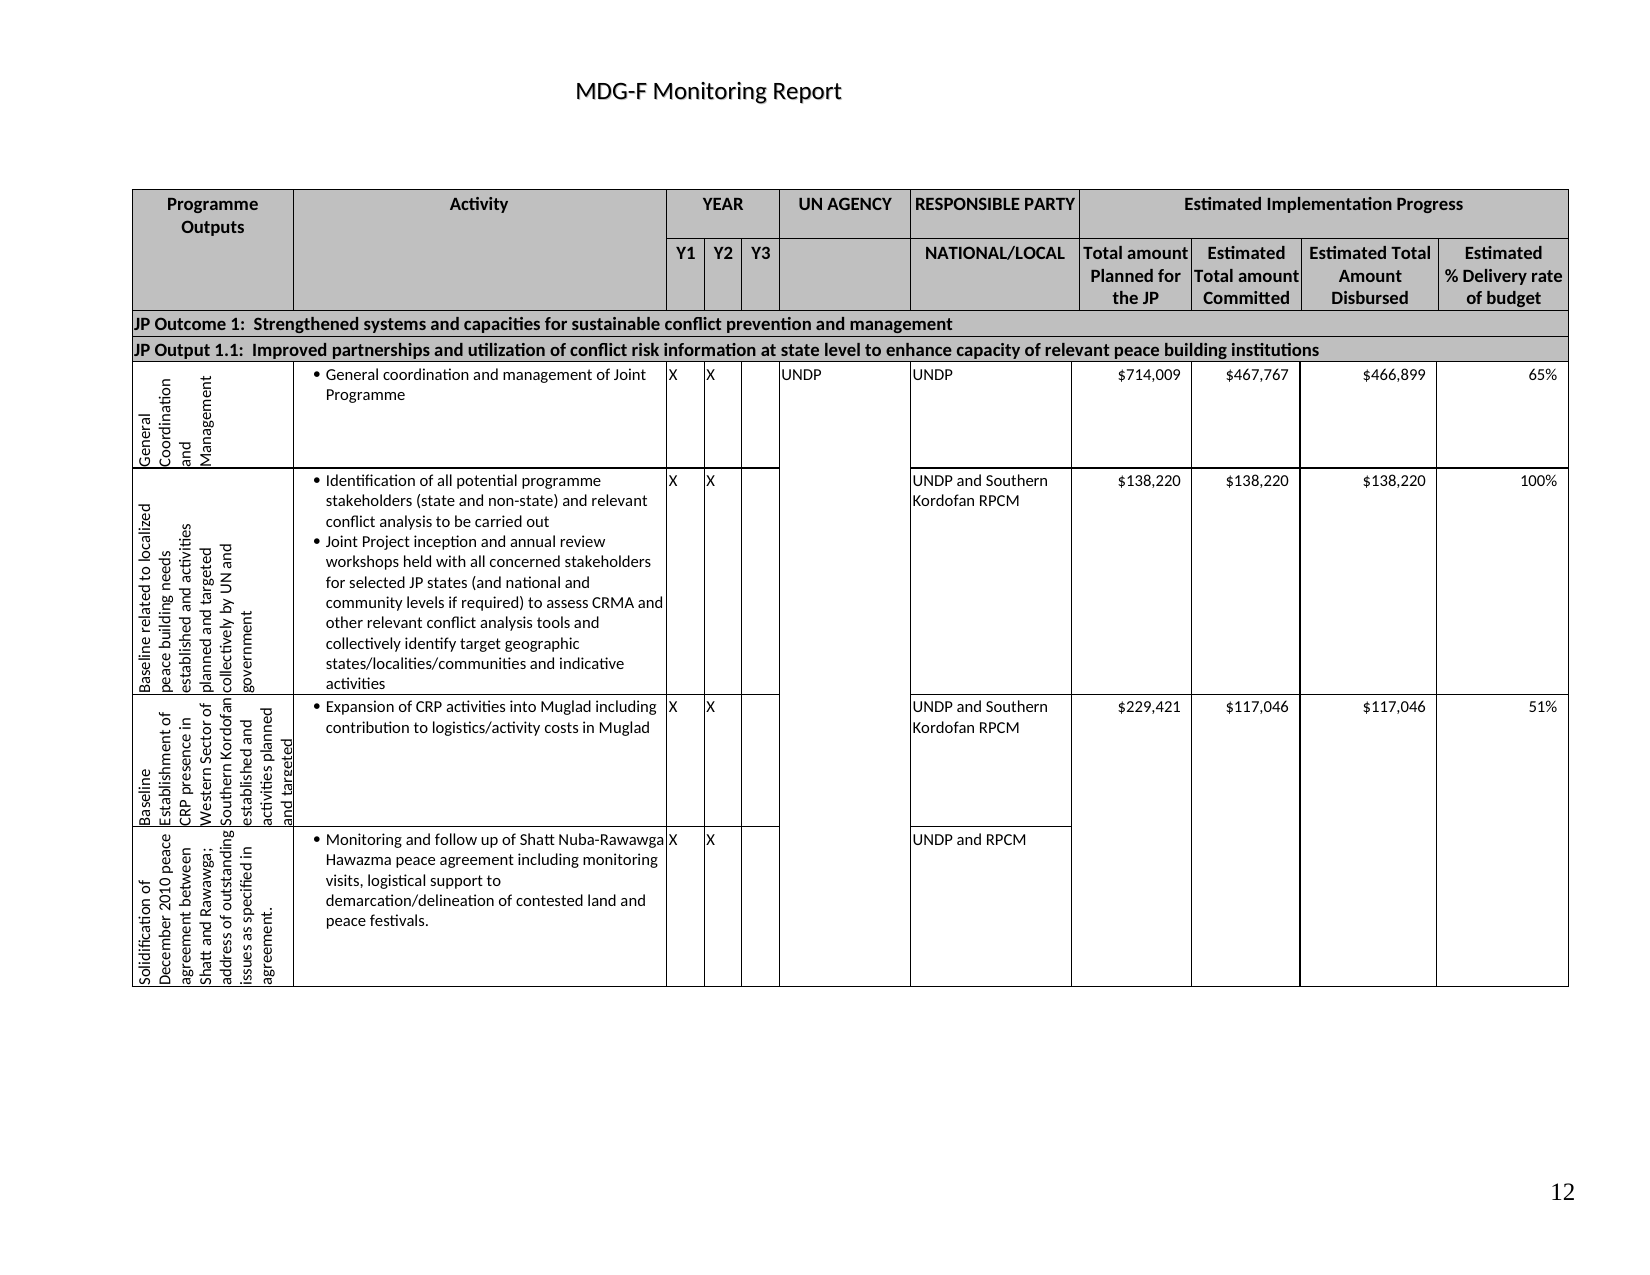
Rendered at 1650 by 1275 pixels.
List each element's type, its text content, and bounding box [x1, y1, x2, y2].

table_cell $138,220 [1301, 469, 1436, 694]
table_header YEAR [667, 190, 779, 238]
table_cell X [667, 695, 704, 826]
table_header Programme Outputs [133, 190, 293, 310]
table_cell X [667, 469, 704, 694]
table_cell $117,046 [1301, 695, 1436, 986]
table_cell $117,046 [1192, 695, 1299, 986]
table_cell Baseline Establishment of CRP presence in Western Sector of Southern Kordofan established and activities planned and targeted collectively by UN and government [133, 695, 293, 826]
table_cell Estimated Total amount Committed [1192, 239, 1301, 310]
table_cell UNDP and Southern Kordofan RPCM [911, 695, 1071, 826]
table_cell [742, 695, 779, 826]
table_cell [780, 239, 910, 310]
table_cell 100% [1437, 469, 1568, 694]
table_cell 65% [1437, 362, 1568, 467]
table_cell JP Output 1.1: Improved partnerships and utilization of conflict risk information at state level to enhance capacity of relevant peace building institutions [133, 337, 1568, 361]
table_cell Identification of all potential programme stakeholders (state and non-state) and relevant conflict analysis to be carried out Joint Project inception and annual review workshops held with all concerned stakeholders for selected JP states (and national and community levels if required) to assess CRMA and other relevant conflict analysis tools and collectively identify target geographic states/localities/communities and indicative activities [294, 469, 666, 694]
table_cell $466,899 [1301, 362, 1436, 467]
table_cell X [705, 827, 741, 986]
table_cell $714,009 [1072, 362, 1191, 467]
table_cell X [705, 469, 741, 694]
table_header UN AGENCY [780, 190, 910, 238]
table_cell X [705, 362, 741, 467]
table_cell Y2 [705, 239, 741, 310]
table_cell UNDP and RPCM [911, 827, 1071, 986]
table_cell UNDP [911, 362, 1071, 467]
table_cell UNDP [780, 362, 910, 986]
table_cell UNDP and Southern Kordofan RPCM [911, 469, 1071, 694]
table_cell Total amount Planned for the JP [1080, 239, 1191, 310]
table_cell 51% [1437, 695, 1568, 986]
table_cell Y1 [667, 239, 704, 310]
table_cell $138,220 [1192, 469, 1299, 694]
table_cell [742, 827, 779, 986]
table_cell General Coordination and Management [133, 362, 293, 467]
table_header Activity [294, 190, 666, 310]
table_cell Expansion of CRP activities into Muglad including contribution to logistics/activity costs in Muglad [294, 695, 666, 826]
table_cell Estimated Total Amount Disbursed [1302, 239, 1438, 310]
table_cell $138,220 [1072, 469, 1191, 694]
table_cell NATIONAL/LOCAL [911, 239, 1079, 310]
table_cell Baseline related to localized peace building needs established and activities planned and targeted collectively by UN and government [133, 469, 293, 694]
table_header RESPONSIBLE PARTY [911, 190, 1079, 238]
table_cell $467,767 [1192, 362, 1299, 467]
table_cell X [667, 827, 704, 986]
table_cell Y3 [742, 239, 779, 310]
table_cell JP Outcome 1: Strengthened systems and capacities for sustainable conflict prevention and management [133, 311, 1568, 336]
table_cell X [667, 362, 704, 467]
table_cell [742, 362, 779, 467]
table_cell Estimated % Delivery rate of budget [1439, 239, 1568, 310]
table_cell $229,421 [1072, 695, 1191, 986]
table_cell Monitoring and follow up of Shatt Nuba-Rawawga Hawazma peace agreement including monitoring visits, logistical support to demarcation/delineation of contested land and peace festivals. [294, 827, 666, 986]
table_cell Solidification of December 2010 peace agreement between Shatt and Rawawga; address of outstanding issues as specified in agreement. [133, 827, 293, 986]
table_cell General coordination and management of Joint Programme [294, 362, 666, 467]
table_cell [742, 469, 779, 694]
table_cell X [705, 695, 741, 826]
table_header Estimated Implementation Progress [1080, 190, 1568, 238]
